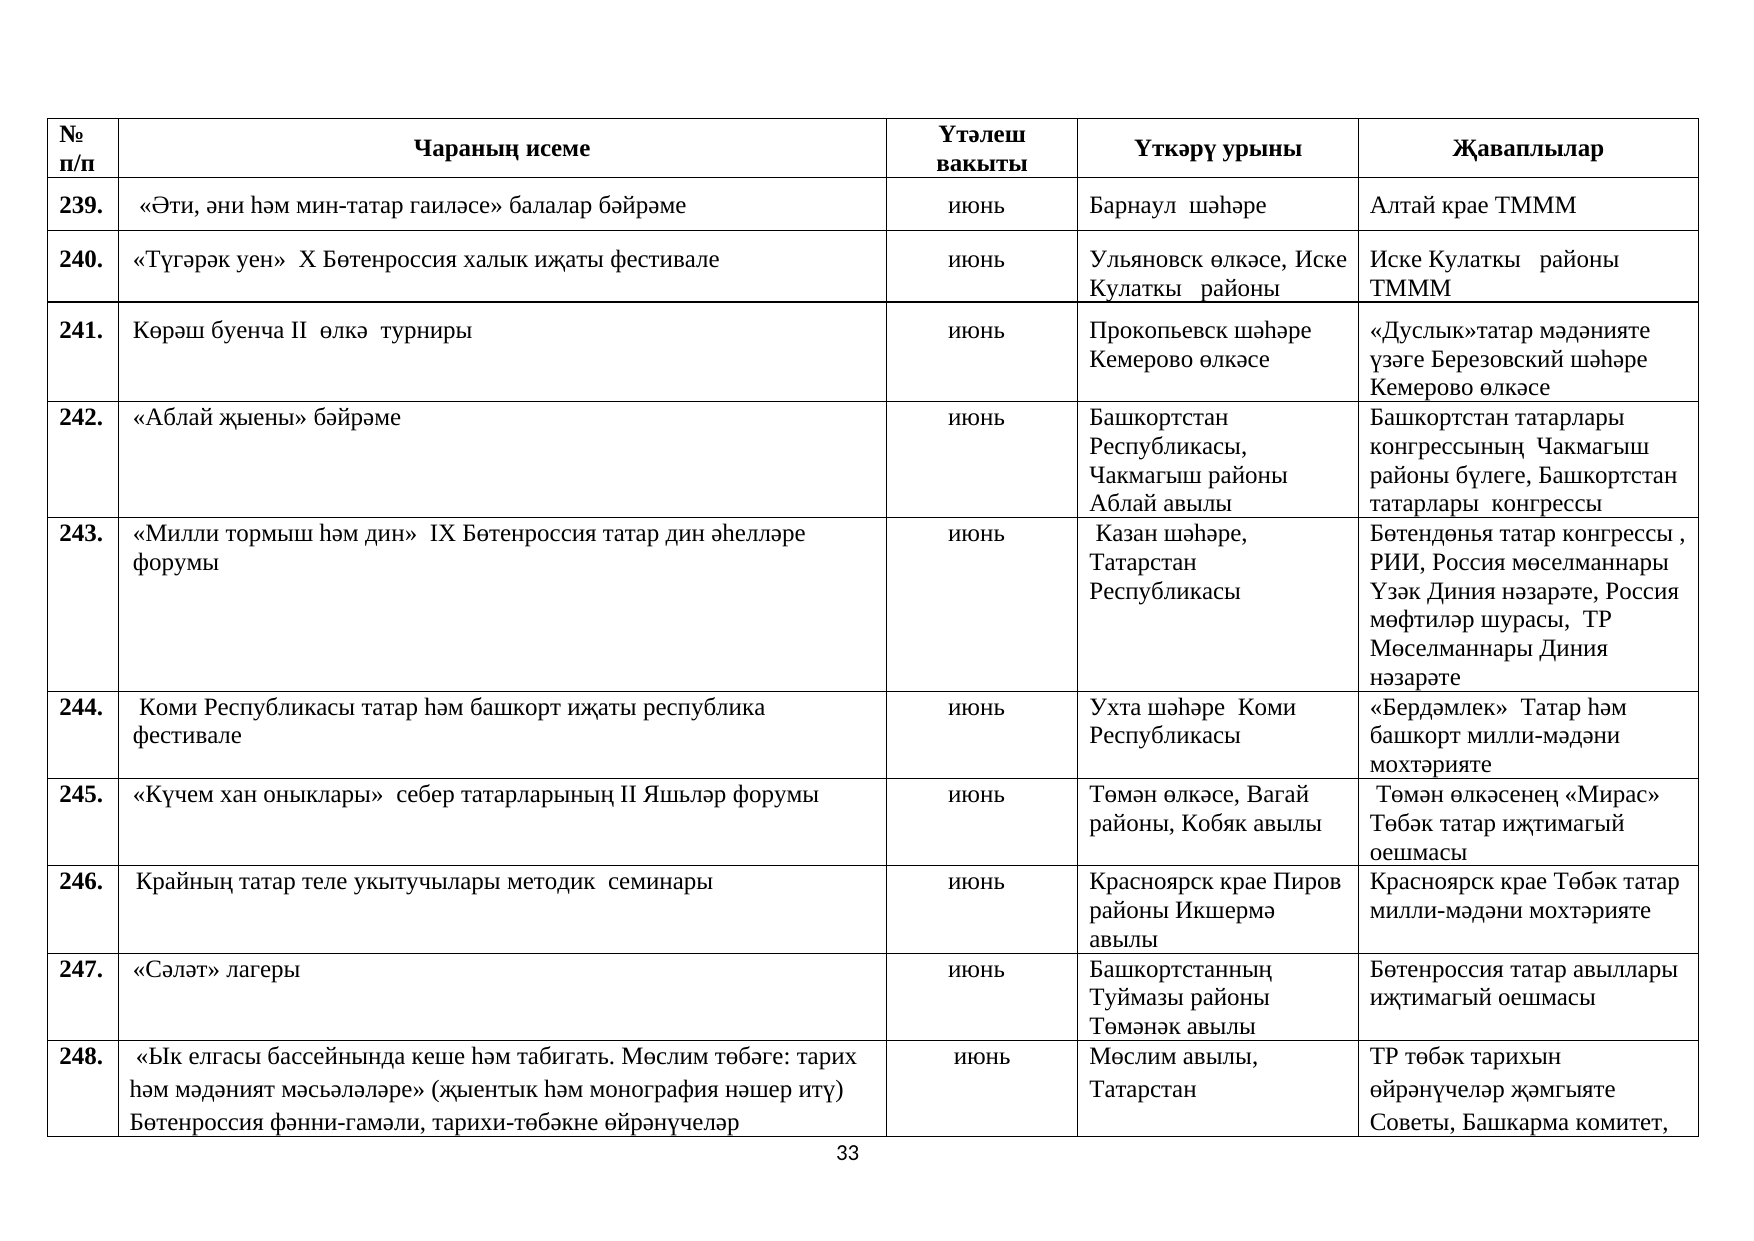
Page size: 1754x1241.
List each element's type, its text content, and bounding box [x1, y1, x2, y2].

table_cell [48, 178, 118, 230]
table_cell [119, 1041, 886, 1136]
table_cell июнь [887, 779, 1077, 865]
table_cell июнь [887, 402, 1077, 517]
table_cell Коми Республикасы татар һәм башкорт иҗаты республика фестивале [119, 692, 886, 778]
table_cell «Сәләт» лагеры [119, 954, 886, 1040]
table_cell Көрәш буенча II өлкә турниры [119, 303, 886, 401]
table_cell Ухта шәһәре Коми Республикасы [1078, 692, 1358, 778]
table_cell «Милли тормыш һәм дин» IХ Бөтенроссия татар дин әһелләре форумы [119, 518, 886, 691]
table_cell Барнаул шәһәре [1078, 178, 1358, 230]
table_cell июнь [887, 518, 1077, 691]
table_cell «Дуслык»татар мәдәнияте үзәге Березовский шәһәре Кемерово өлкәсе [1359, 303, 1698, 401]
table_cell июнь [887, 178, 1077, 230]
table_cell Башкортстан татарлары конгрессының Чакмагыш районы бүлеге, Башкортстан татарлары конгрессы [1359, 402, 1698, 517]
table_header № п/п [48, 119, 118, 177]
table_cell июнь [887, 231, 1077, 301]
table_cell «Әти, әни һәм мин-татар гаиләсе» балалар бәйрәме [119, 178, 886, 230]
table_cell Төмән өлкәсенең «Мирас» Төбәк татар иҗтимагый оешмасы [1359, 779, 1698, 865]
table_cell [48, 402, 118, 517]
table_cell Башкортстан Республикасы, Чакмагыш районы Аблай авылы [1078, 402, 1358, 517]
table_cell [1359, 1041, 1698, 1136]
table_cell «Бердәмлек» Татар һәм башкорт милли-мәдәни мохтәрияте [1359, 692, 1698, 778]
table_cell Алтай крае ТМММ [1359, 178, 1698, 230]
table_cell [48, 866, 118, 953]
table_cell июнь [887, 866, 1077, 953]
table_cell [48, 1041, 118, 1136]
table_cell Казан шәһәре, Татарстан Республикасы [1078, 518, 1358, 691]
table_cell «Түгәрәк уен» Х Бөтенроссия халык иҗаты фестивале [119, 231, 886, 301]
table_cell июнь [887, 303, 1077, 401]
table_cell июнь [887, 954, 1077, 1040]
table_cell [48, 779, 118, 865]
table_cell Красноярск крае Пиров районы Икшермә авылы [1078, 866, 1358, 953]
table_cell «Аблай җыены» бәйрәме [119, 402, 886, 517]
table_cell июнь [887, 692, 1077, 778]
table_cell Ульяновск өлкәсе, Иске Кулаткы районы [1078, 231, 1358, 301]
table_cell июнь [887, 1041, 1077, 1136]
table_cell Крайның татар теле укытучылары методик семинары [119, 866, 886, 953]
table_cell Красноярск крае Төбәк татар милли-мәдәни мохтәрияте [1359, 866, 1698, 953]
table_cell Мөслим авылы, Татарстан Республикасы [1078, 1041, 1358, 1136]
table_cell Бөтенроссия татар авыллары иҗтимагый оешмасы [1359, 954, 1698, 1040]
table_cell [48, 518, 118, 691]
table_cell [48, 231, 118, 301]
table_cell Башкортстанның Туймазы районы Төмәнәк авылы [1078, 954, 1358, 1040]
table_cell «Күчем хан оныклары» себер татарларының II Яшьләр форумы [119, 779, 886, 865]
table_header Җаваплылар [1359, 119, 1698, 177]
table_cell [48, 303, 118, 401]
table_header Чараның исеме [119, 119, 886, 177]
table_cell Прокопьевск шәһәре Кемерово өлкәсе [1078, 303, 1358, 401]
table_cell Төмән өлкәсе, Вагай районы, Кобяк авылы [1078, 779, 1358, 865]
table_header Үтәлеш вакыты [887, 119, 1077, 177]
table_cell Бөтендөнья татар конгрессы , РИИ, Россия мөселманнары Үзәк Диния нәзарәте, Россия мөфтиләр шурасы, ТР Мөселманнары Диния нәзарәте [1359, 518, 1698, 691]
table_cell [48, 692, 118, 778]
table_header Үткәрү урыны [1078, 119, 1358, 177]
table_cell [48, 954, 118, 1040]
table_cell Иске Кулаткы районы ТМММ [1359, 231, 1698, 301]
